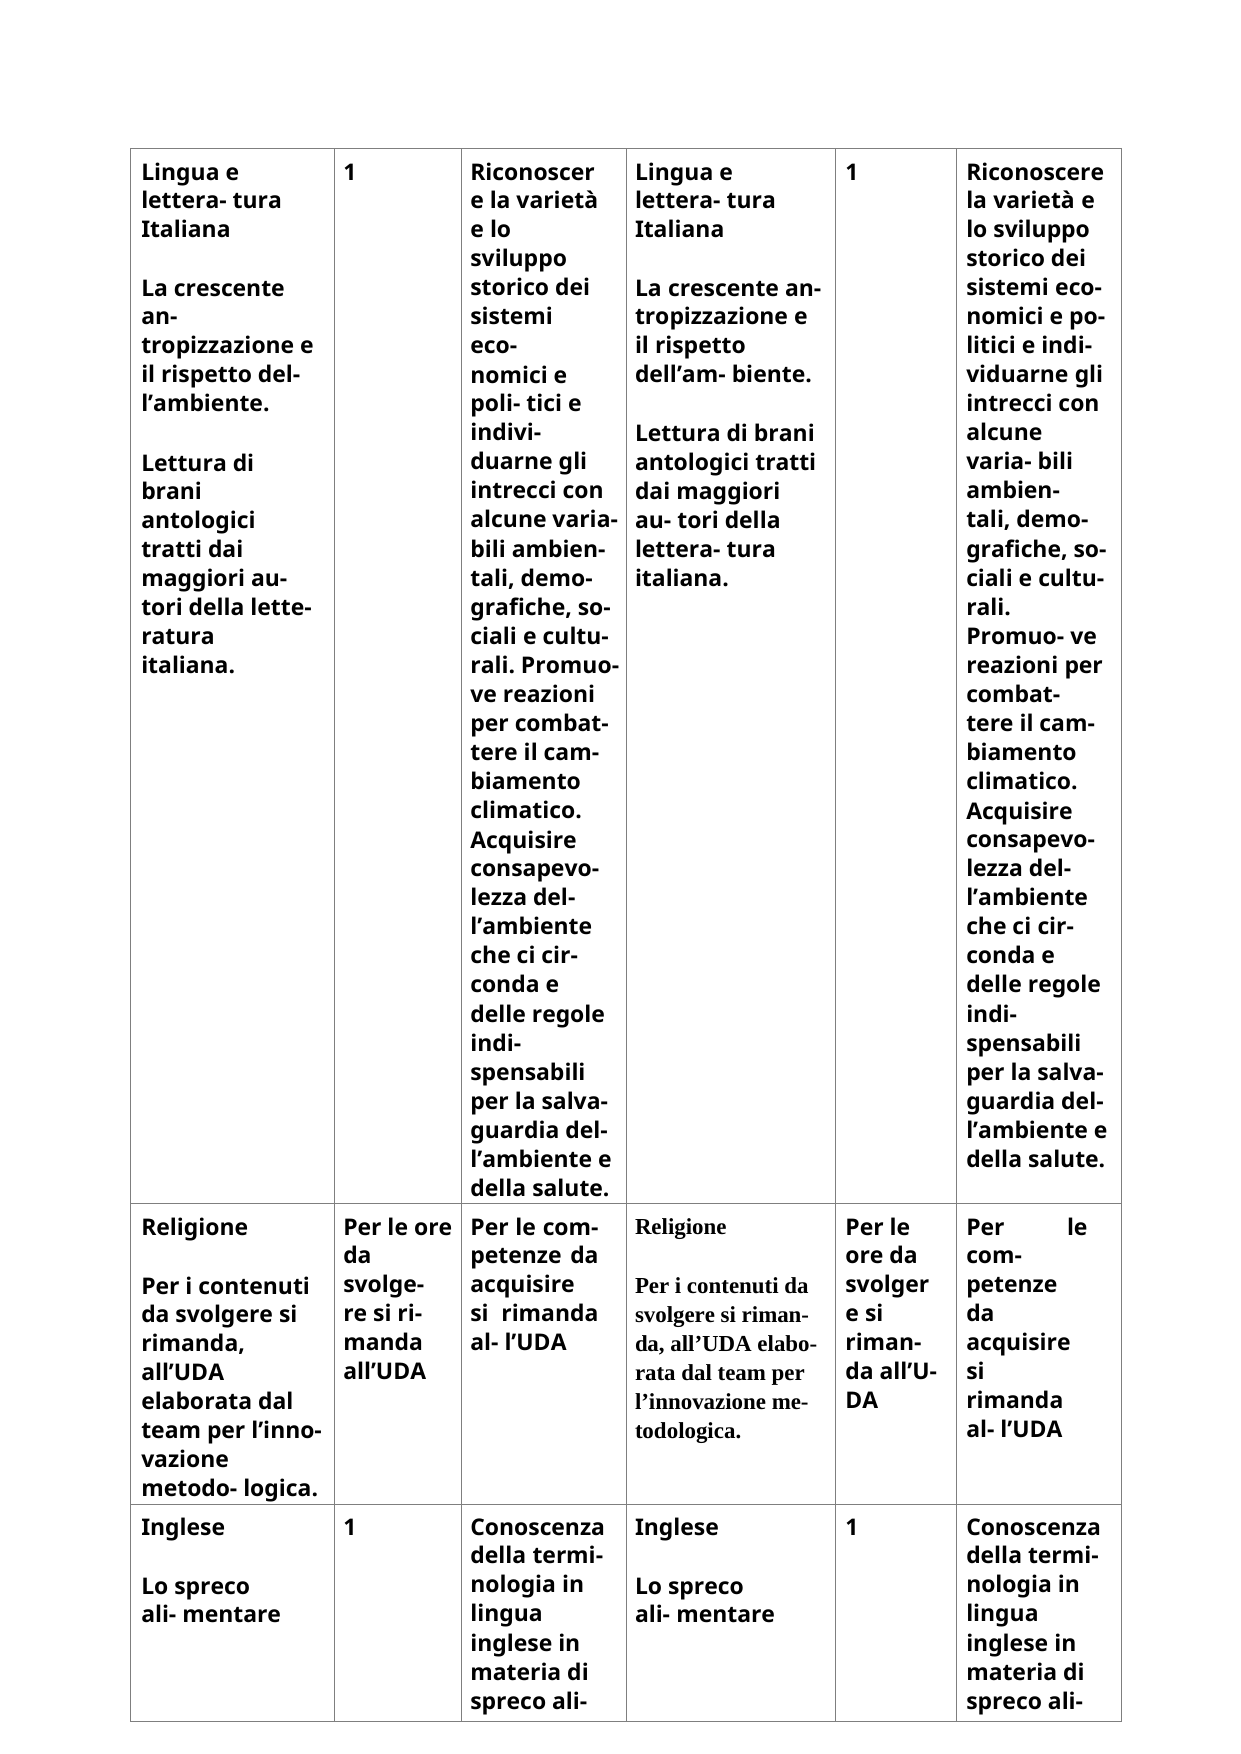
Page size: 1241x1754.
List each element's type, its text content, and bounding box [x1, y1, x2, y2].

table_cell Religione Per i contenuti da svolgere si rimanda, all’UDA elaborata dal team per l’inno- vazione metodo- logica. [131, 1204, 334, 1503]
table_cell 1 [335, 1505, 461, 1721]
table_header Riconoscere la varietà e lo sviluppo storico dei sistemi eco- nomici e po- litici e indi- viduarne gli intrecci con alcune varia- bili ambien- tali, demo- grafiche, so- ciali e cultu- rali. Promuo- ve reazioni per combat- tere il cam- biamento climatico. Acquisire consapevo- lezza del- l’ambiente che ci cir- conda e delle regole indi- spensabili per la salva- guardia del- l’ambiente e della salute. [957, 149, 1121, 1203]
table_header Lingua e lettera- tura Italiana La crescente an- tropizzazione e il rispetto del- l’ambiente. Lettura di brani antologici tratti dai maggiori au- tori della lette- ratura italiana. [131, 149, 334, 1203]
table_cell Per le com- petenze da acquisire si rimanda al- l’UDA [957, 1204, 1121, 1503]
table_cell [957, 1505, 1121, 1721]
table_cell Per le ore da svolgere si riman- da all’U- DA [836, 1204, 956, 1503]
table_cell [462, 1505, 626, 1721]
table_cell Per le com- petenze da acquisire si rimanda al- l’UDA [462, 1204, 626, 1503]
table_cell 1 [836, 1505, 956, 1721]
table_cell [627, 1505, 835, 1721]
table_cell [131, 1505, 334, 1721]
table_header 1 [836, 149, 956, 1203]
table_cell Per le ore da svolge- re si ri- manda all’UDA [335, 1204, 461, 1503]
table_cell Religione Per i contenuti da svolgere si riman- da, all’UDA elabo- rata dal team per l’innovazione me- todologica. [627, 1204, 835, 1503]
table_header 1 [335, 149, 461, 1203]
table_header Lingua e lettera- tura Italiana La crescente an- tropizzazione e il rispetto dell’am- biente. Lettura di brani antologici tratti dai maggiori au- tori della lettera- tura italiana. [627, 149, 835, 1203]
table_header Riconoscere la varietà e lo sviluppo storico dei sistemi eco- nomici e poli- tici e indivi- duarne gli intrecci con alcune varia- bili ambien- tali, demo- grafiche, so- ciali e cultu- rali. Promuo- ve reazioni per combat- tere il cam- biamento climatico. Acquisire consapevo- lezza del- l’ambiente che ci cir- conda e delle regole indi- spensabili per la salva- guardia del- l’ambiente e della salute. [462, 149, 626, 1203]
